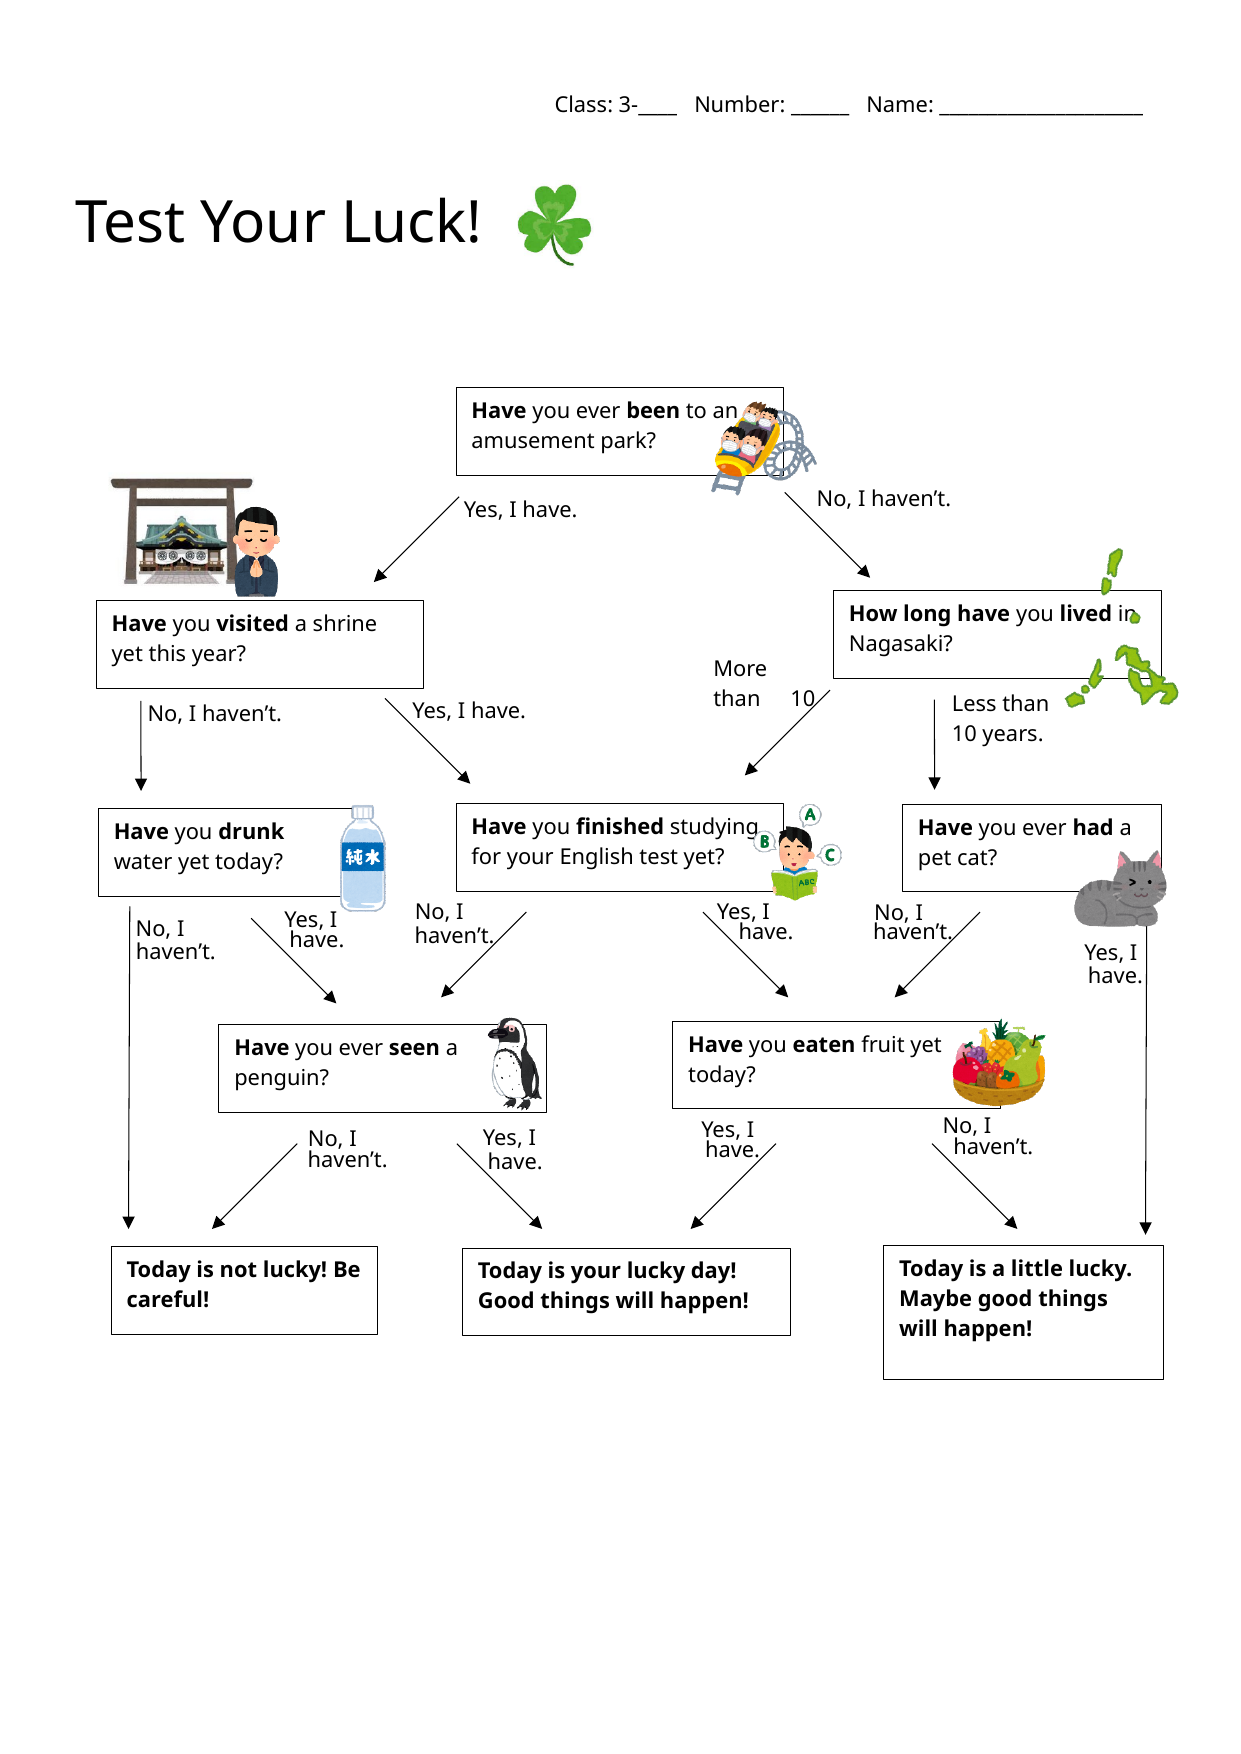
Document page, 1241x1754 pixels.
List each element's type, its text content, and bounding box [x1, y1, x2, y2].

picture [511, 180, 596, 272]
picture [750, 803, 846, 902]
picture [706, 393, 819, 507]
text Test Your Luck! [75, 163, 1165, 276]
picture [1072, 844, 1169, 933]
picture [1039, 545, 1206, 713]
picture [478, 1014, 550, 1113]
picture [108, 472, 291, 599]
picture [949, 1013, 1049, 1113]
picture [321, 801, 405, 916]
